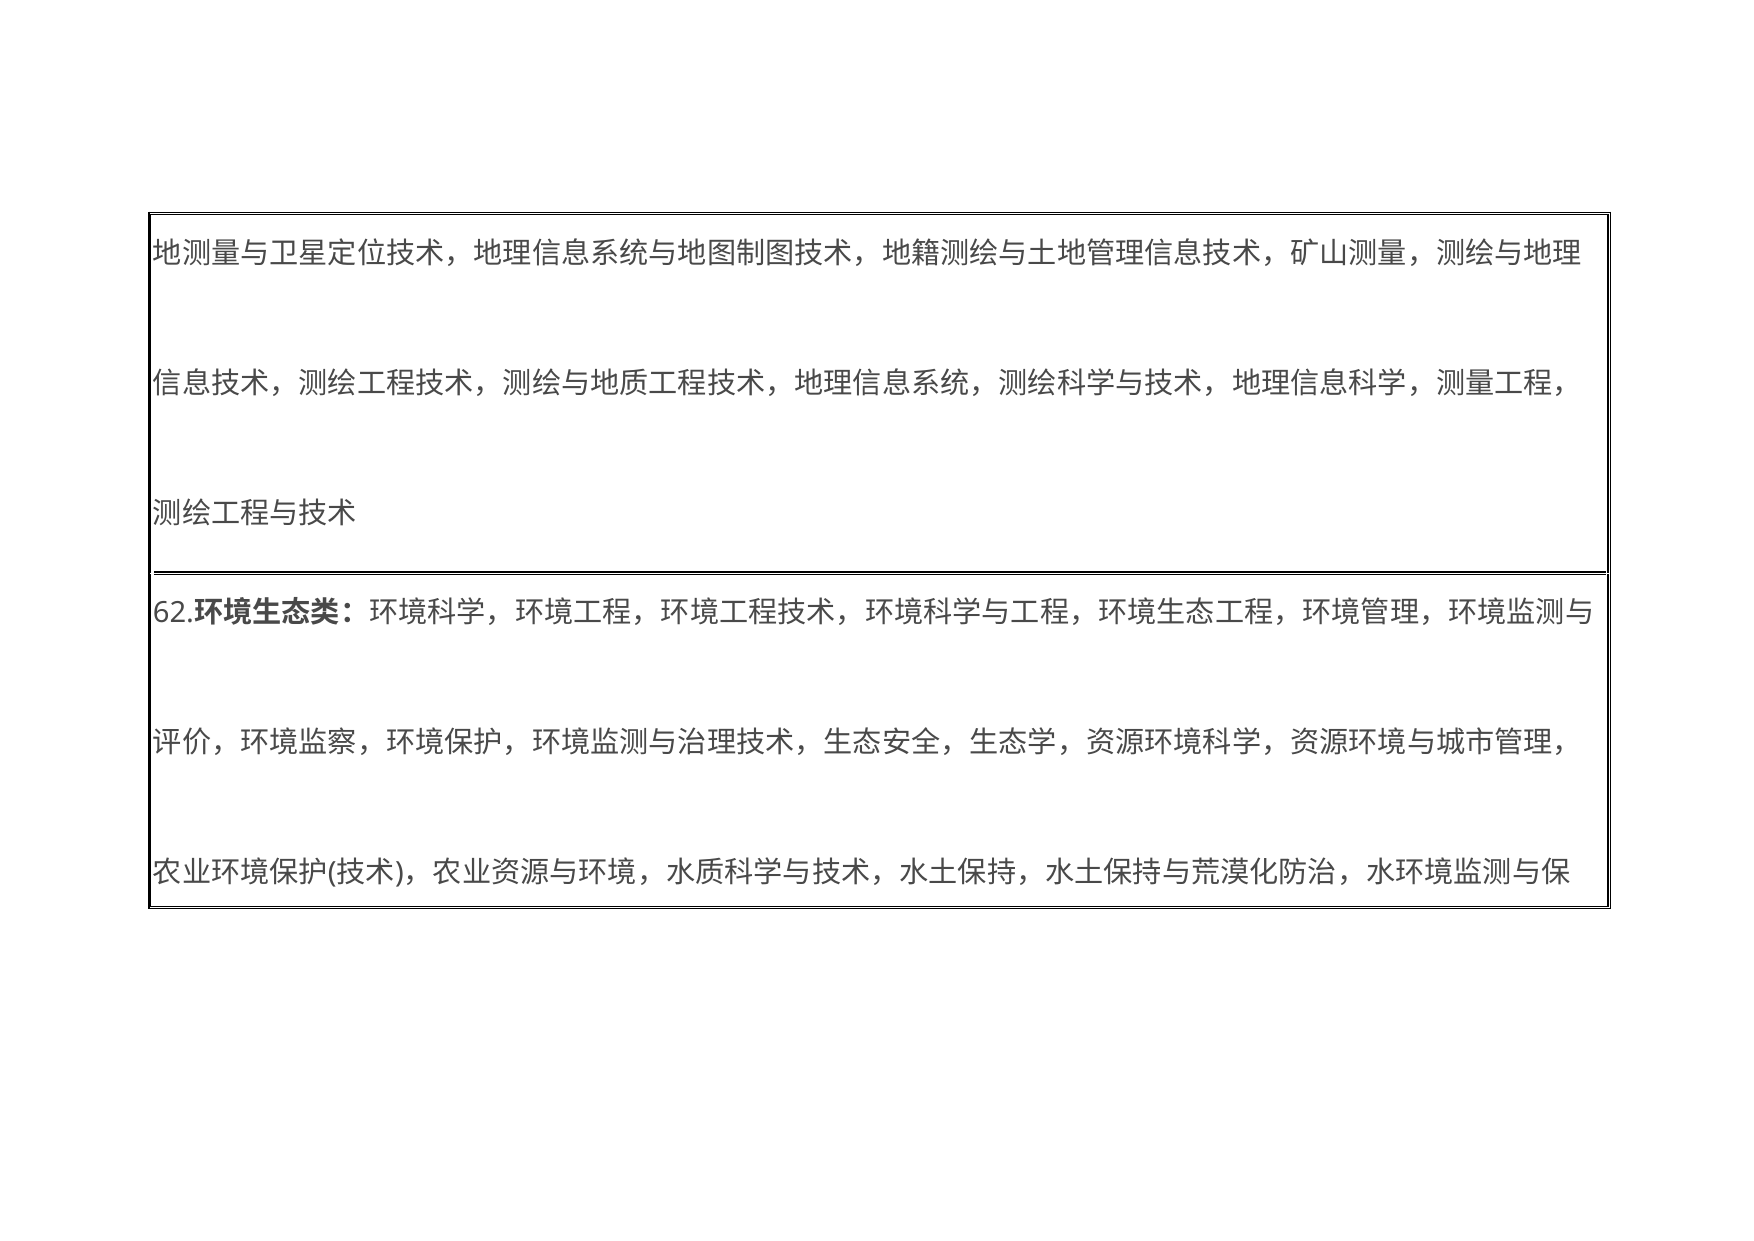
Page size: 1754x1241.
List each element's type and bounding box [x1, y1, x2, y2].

table_cell [135, 198, 1619, 921]
